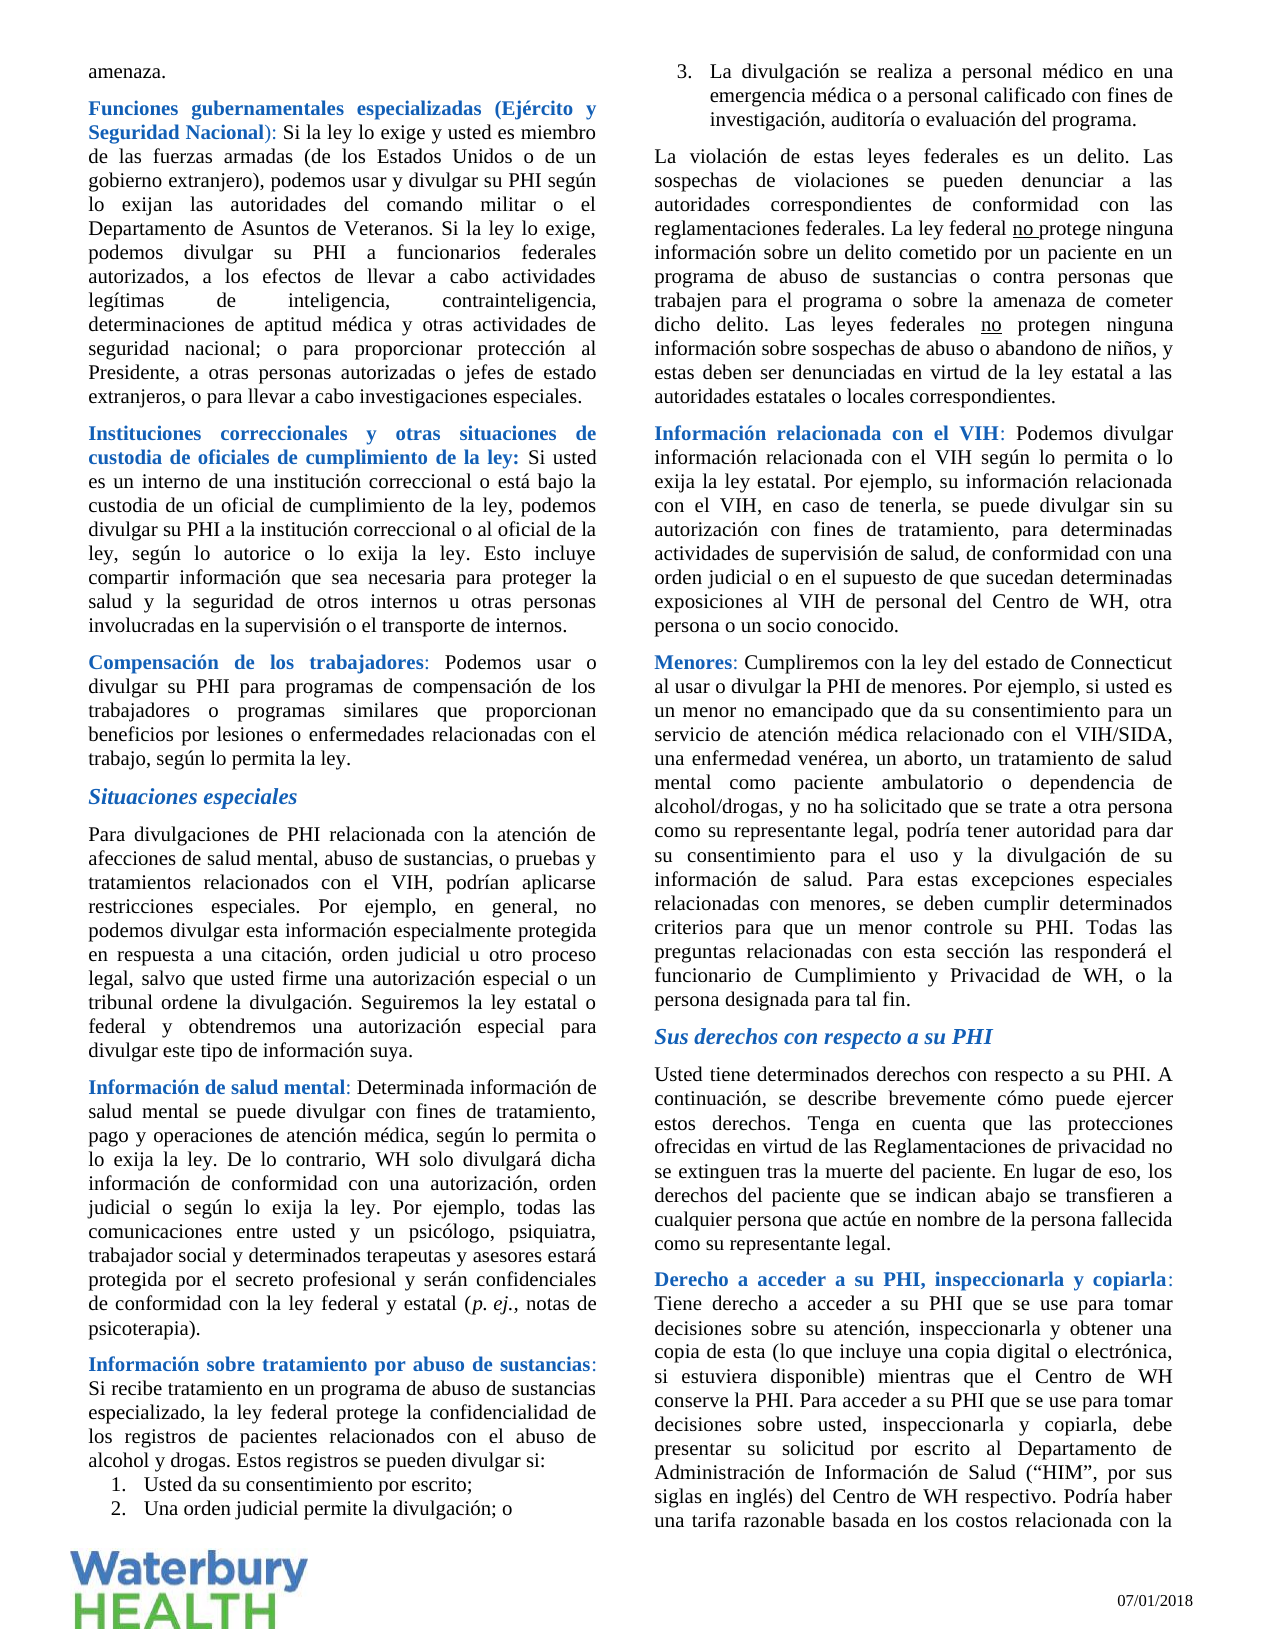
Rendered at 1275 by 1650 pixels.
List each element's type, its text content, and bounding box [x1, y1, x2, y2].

text Para divulgaciones de PHI relacionada con la atención de afecciones de salud mental, abuso de sustancias, o pruebas y tratamientos relacionados con el VIH, podrían aplicarse restricciones especiales. Por ejemplo, en general, no podemos divulgar esta información especialmente protegida en respuesta a una citación, orden judicial u otro proceso legal, salvo que usted firme una autorización especial o un tribunal ordene la divulgación. Seguiremos la ley estatal o federal y obtendremos una autorización especial para divulgar este tipo de información suya. [88, 822, 597, 1062]
text Sus derechos con respecto a su PHI [654, 1023, 1173, 1050]
text Usted tiene determinados derechos con respecto a su PHI. A continuación, se describe brevemente cómo puede ejercer estos derechos. Tenga en cuenta que las protecciones ofrecidas en virtud de las Reglamentaciones de privacidad no se extinguen tras la muerte del paciente. En lugar de eso, los derechos del paciente que se indican abajo se transfieren a cualquier persona que actúe en nombre de la persona fallecida como su representante legal. [654, 1062, 1173, 1255]
text Información relacionada con el VIH: Podemos divulgar información relacionada con el VIH según lo permita o lo exija la ley estatal. Por ejemplo, su información relacionada con el VIH, en caso de tenerla, se puede divulgar sin su autorización con fines de tratamiento, para determinadas actividades de supervisión de salud, de conformidad con una orden judicial o en el supuesto de que sucedan determinadas exposiciones al VIH de personal del Centro de WH, otra persona o un socio conocido. [654, 421, 1173, 637]
text Funciones gubernamentales especializadas (Ejército y Seguridad Nacional): Si la ley lo exige y usted es miembro de las fuerzas armadas (de los Estados Unidos o de un gobierno extranjero), podemos usar y divulgar su PHI según lo exijan las autoridades del comando militar o el Departamento de Asuntos de Veteranos. Si la ley lo exige, podemos divulgar su PHI a funcionarios federales autorizados, a los efectos de llevar a cabo actividades legítimas de inteligencia, contrainteligencia, determinaciones de aptitud médica y otras actividades de seguridad nacional; o para proporcionar protección al Presidente, a otras personas autorizadas o jefes de estado extranjeros, o para llevar a cabo investigaciones especiales. [88, 96, 597, 408]
text Información sobre tratamiento por abuso de sustancias: Si recibe tratamiento en un programa de abuso de sustancias especializado, la ley federal protege la confidencialidad de los registros de pacientes relacionados con el abuso de alcohol y drogas. Estos registros se pueden divulgar si: [88, 1352, 597, 1472]
list La divulgación se realiza a personal médico en una emergencia médica o a personal calificado con fines de investigación, auditoría o evaluación del programa. [677, 59, 1173, 131]
text Situaciones especiales [88, 783, 597, 809]
text Información de salud mental: Determinada información de salud mental se puede divulgar con fines de tratamiento, pago y operaciones de atención médica, según lo permita o lo exija la ley. De lo contrario, WH solo divulgará dicha información de conformidad con una autorización, orden judicial o según lo exija la ley. Por ejemplo, todas las comunicaciones entre usted y un psicólogo, psiquiatra, trabajador social y determinados terapeutas y asesores estará protegida por el secreto profesional y serán confidenciales de conformidad con la ley federal y estatal (p. ej., notas de psicoterapia). [88, 1075, 597, 1339]
text Compensación de los trabajadores: Podemos usar o divulgar su PHI para programas de compensación de los trabajadores o programas similares que proporcionan beneficios por lesiones o enfermedades relacionadas con el trabajo, según lo permita la ley. [88, 650, 597, 770]
picture [70, 1548, 308, 1629]
text Instituciones correccionales y otras situaciones de custodia de oficiales de cumplimiento de la ley: Si usted es un interno de una institución correccional o está bajo la custodia de un oficial de cumplimiento de la ley, podemos divulgar su PHI a la institución correccional o al oficial de la ley, según lo autorice o lo exija la ley. Esto incluye compartir información que sea necesaria para proteger la salud y la seguridad de otros internos u otras personas involucradas en la supervisión o el transporte de internos. [88, 421, 597, 637]
text La violación de estas leyes federales es un delito. Las sospechas de violaciones se pueden denunciar a las autoridades correspondientes de conformidad con las reglamentaciones federales. La ley federal no protege ninguna información sobre un delito cometido por un paciente en un programa de abuso de sustancias o contra personas que trabajen para el programa o sobre la amenaza de cometer dicho delito. Las leyes federales no protegen ninguna información sobre sospechas de abuso o abandono de niños, y estas deben ser denunciadas en virtud de la ley estatal a las autoridades estatales o locales correspondientes. [654, 144, 1173, 408]
text Menores: Cumpliremos con la ley del estado de Connecticut al usar o divulgar la PHI de menores. Por ejemplo, si usted es un menor no emancipado que da su consentimiento para un servicio de atención médica relacionado con el VIH/SIDA, una enfermedad venérea, un aborto, un tratamiento de salud mental como paciente ambulatorio o dependencia de alcohol/drogas, y no ha solicitado que se trate a otra persona como su representante legal, podría tener autoridad para dar su consentimiento para el uso y la divulgación de su información de salud. Para estas excepciones especiales relacionadas con menores, se deben cumplir determinados criterios para que un menor controle su PHI. Todas las preguntas relacionadas con esta sección las responderá el funcionario de Cumplimiento y Privacidad de WH, o la persona designada para tal fin. [654, 650, 1173, 1011]
list Usted da su consentimiento por escrito; [111, 1472, 597, 1496]
list Una orden judicial permite la divulgación; o [111, 1496, 597, 1520]
